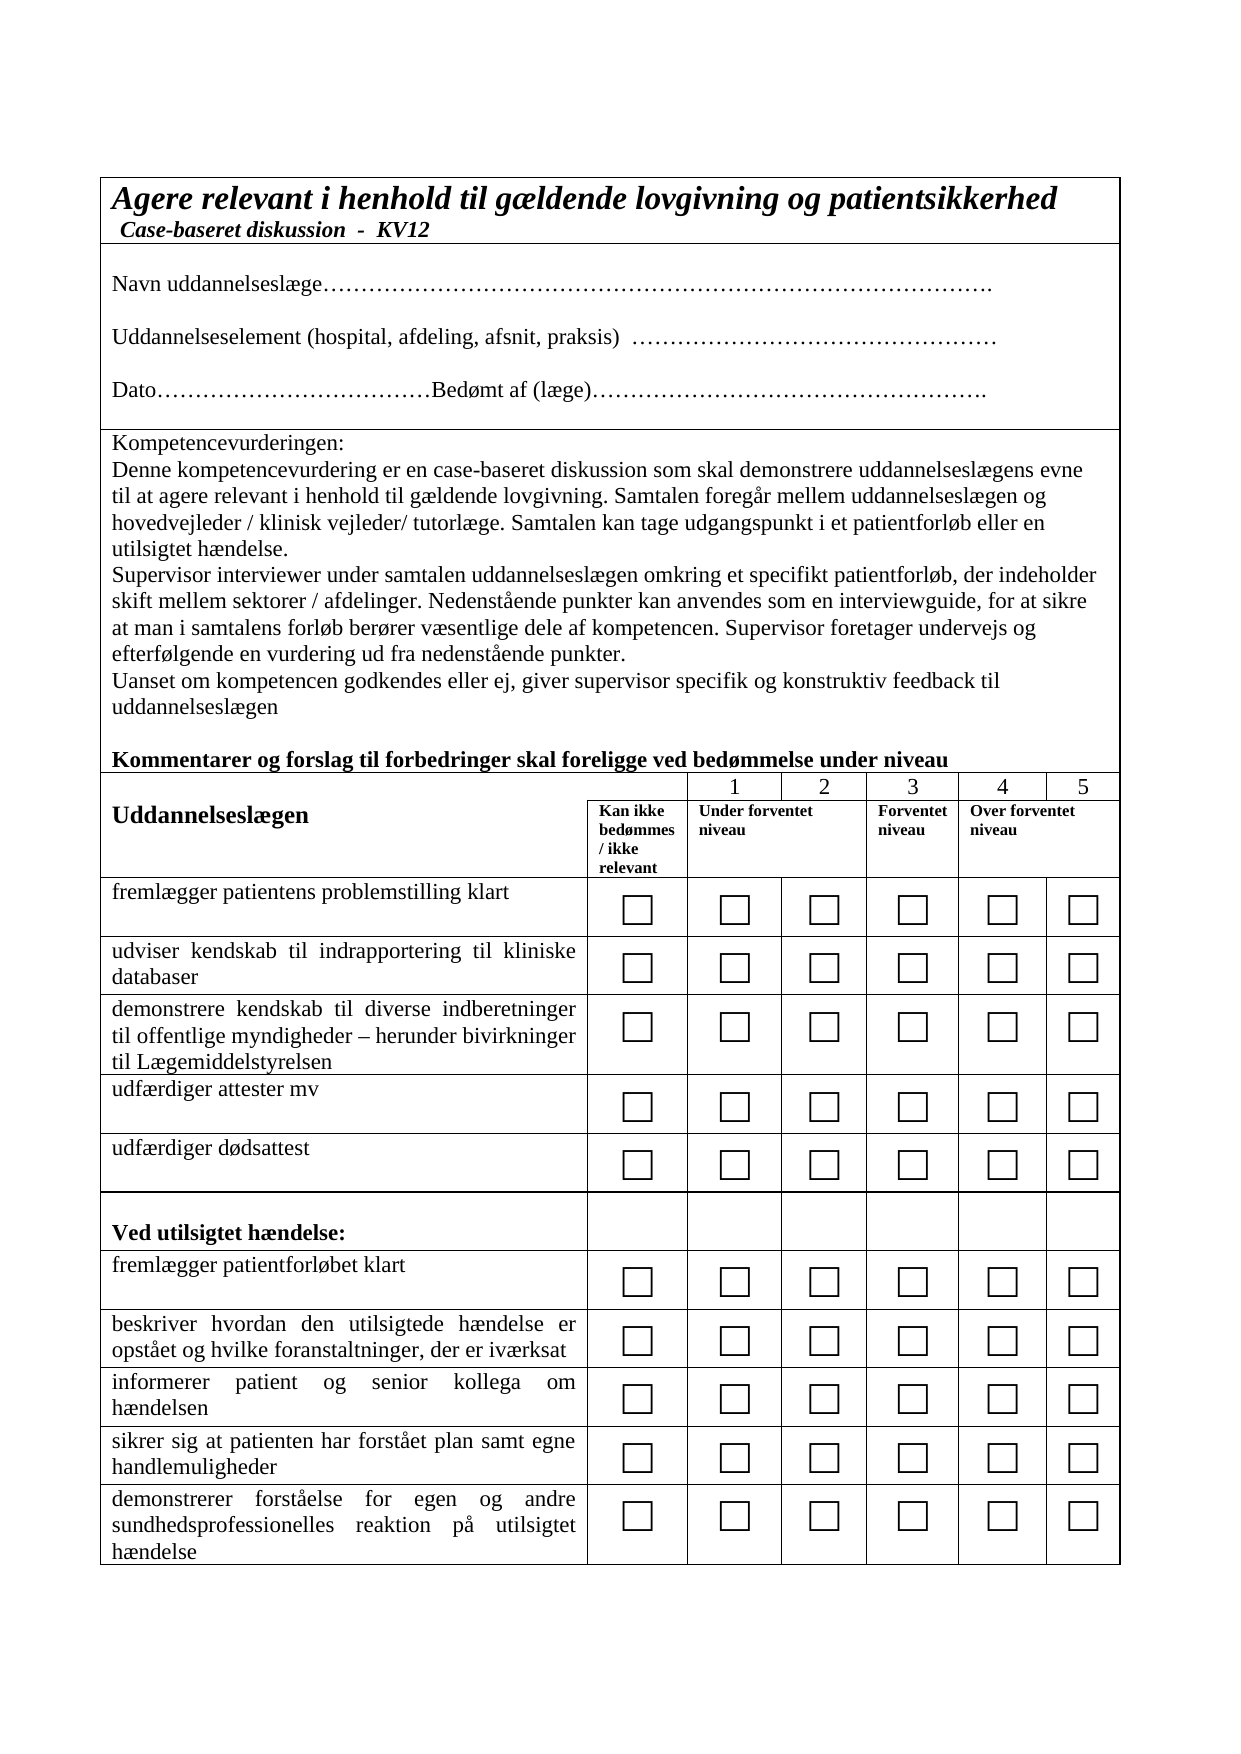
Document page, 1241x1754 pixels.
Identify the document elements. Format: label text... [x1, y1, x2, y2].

table_cell Forventet niveau [867, 801, 958, 877]
table_cell □ [782, 1485, 866, 1564]
table_cell Ved utilsigtet hændelse: [101, 1193, 587, 1250]
table_cell Uddannelseslægen [101, 800, 587, 877]
table_cell □ [959, 1427, 1046, 1484]
table_cell □ [782, 1134, 866, 1191]
table_cell □ [1047, 1134, 1119, 1191]
table_cell □ [782, 1368, 866, 1426]
table_cell beskriver hvordan den utilsigtede hændelse er opstået og hvilke foranstaltninger, der er iværksat [101, 1310, 587, 1367]
table_cell 2 [782, 773, 866, 799]
table_cell □ [588, 878, 687, 936]
table_cell demonstrerer forståelse for egen og andre sundhedsprofessionelles reaktion på utilsigtet hændelse [101, 1485, 587, 1564]
table_cell □ [1047, 1251, 1119, 1308]
table_cell □ [588, 995, 687, 1074]
table_cell fremlægger patientens problemstilling klart [101, 878, 587, 936]
table_cell □ [688, 1485, 781, 1564]
table_cell □ [1047, 1075, 1119, 1133]
table_cell □ [588, 1485, 687, 1564]
table_cell [867, 1193, 958, 1250]
table_cell 3 [867, 773, 958, 799]
table_cell □ [688, 1251, 781, 1308]
table_cell □ [959, 1251, 1046, 1308]
table_cell □ [867, 1427, 958, 1484]
table_cell □ [782, 937, 866, 994]
table_cell □ [867, 937, 958, 994]
table_cell Under forventet niveau [688, 801, 866, 877]
table_cell □ [688, 1368, 781, 1426]
table_cell fremlægger patientforløbet klart [101, 1251, 587, 1308]
table_cell □ [782, 1310, 866, 1367]
table_cell □ [782, 878, 866, 936]
table_cell [1047, 1193, 1119, 1250]
table_cell □ [688, 1134, 781, 1191]
table_cell 5 [1047, 773, 1119, 799]
table_cell □ [588, 1251, 687, 1308]
table_cell □ [867, 1485, 958, 1564]
table_cell □ [1047, 1310, 1119, 1367]
table_cell 4 [959, 773, 1046, 799]
table_cell [959, 1193, 1046, 1250]
table_cell □ [867, 1075, 958, 1133]
table_cell □ [588, 1075, 687, 1133]
table_cell □ [782, 1427, 866, 1484]
table_cell udviser kendskab til indrapportering til kliniske databaser [101, 937, 587, 994]
table_cell □ [1047, 937, 1119, 994]
table_cell □ [688, 1075, 781, 1133]
table_cell □ [867, 995, 958, 1074]
table_cell udfærdiger attester mv [101, 1075, 587, 1133]
table_cell 1 [688, 773, 781, 799]
table_cell □ [959, 1485, 1046, 1564]
table_cell □ [867, 878, 958, 936]
table_cell □ [782, 995, 866, 1074]
table_cell □ [959, 878, 1046, 936]
table_cell □ [1047, 1368, 1119, 1426]
table_cell □ [867, 1310, 958, 1367]
table_header Agere relevant i henhold til gældende lovgivning og patientsikkerhed Case-baseret diskussion - KV12 [101, 178, 1119, 243]
table_cell Kan ikke bedømmes / ikke relevant [588, 801, 687, 877]
table_cell □ [588, 1427, 687, 1484]
table_cell Navn uddannelseslæge……………………………………………………………………………. Uddannelseselement (hospital, afdeling, afsnit, praksis) ………………………………………… Dato………………………………Bedømt af (læge)……………………………………………. [101, 244, 1119, 428]
table_cell □ [1047, 1427, 1119, 1484]
table_cell □ [959, 937, 1046, 994]
table_cell □ [688, 878, 781, 936]
table_cell □ [1047, 1485, 1119, 1564]
table_cell informerer patient og senior kollega om hændelsen [101, 1368, 587, 1426]
table_cell □ [588, 1368, 687, 1426]
table_cell □ [782, 1075, 866, 1133]
table_cell □ [1047, 878, 1119, 936]
table_cell [588, 1193, 687, 1250]
table_cell □ [688, 937, 781, 994]
table_cell demonstrere kendskab til diverse indberetninger til offentlige myndigheder – herunder bivirkninger til Lægemiddelstyrelsen [101, 995, 587, 1074]
table_cell □ [688, 1310, 781, 1367]
table_cell □ [588, 937, 687, 994]
table_cell [688, 1193, 781, 1250]
table_cell □ [959, 1368, 1046, 1426]
table_cell [782, 1193, 866, 1250]
table_cell udfærdiger dødsattest [101, 1134, 587, 1191]
table_cell □ [867, 1134, 958, 1191]
table_cell □ [782, 1251, 866, 1308]
table_cell Kompetencevurderingen: Denne kompetencevurdering er en case-baseret diskussion som skal demonstrere uddannelseslægens evne til at agere relevant i henhold til gældende lovgivning. Samtalen foregår mellem uddannelseslægen og hovedvejleder / klinisk vejleder/ tutorlæge. Samtalen kan tage udgangspunkt i et patientforløb eller en utilsigtet hændelse. Supervisor interviewer under samtalen uddannelseslægen omkring et specifikt patientforløb, der indeholder skift mellem sektorer / afdelinger. Nedenstående punkter kan anvendes som en interviewguide, for at sikre at man i samtalens forløb berører væsentlige dele af kompetencen. Supervisor foretager undervejs og efterfølgende en vurdering ud fra nedenstående punkter. Uanset om kompetencen godkendes eller ej, giver supervisor specifik og konstruktiv feedback til uddannelseslægen Kommentarer og forslag til forbedringer skal foreligge ved bedømmelse under niveau [101, 430, 1119, 772]
table_cell □ [588, 1134, 687, 1191]
table_cell □ [588, 1310, 687, 1367]
table_cell □ [959, 1075, 1046, 1133]
table_cell □ [867, 1251, 958, 1308]
table_cell □ [867, 1368, 958, 1426]
table_cell Over forventet niveau [959, 801, 1119, 877]
table_cell □ [1047, 995, 1119, 1074]
table_cell □ [688, 1427, 781, 1484]
table_cell □ [959, 1134, 1046, 1191]
table_cell [101, 773, 687, 799]
table_cell □ [688, 995, 781, 1074]
table_cell sikrer sig at patienten har forstået plan samt egne handlemuligheder [101, 1427, 587, 1484]
table_cell □ [959, 995, 1046, 1074]
table_cell □ [959, 1310, 1046, 1367]
